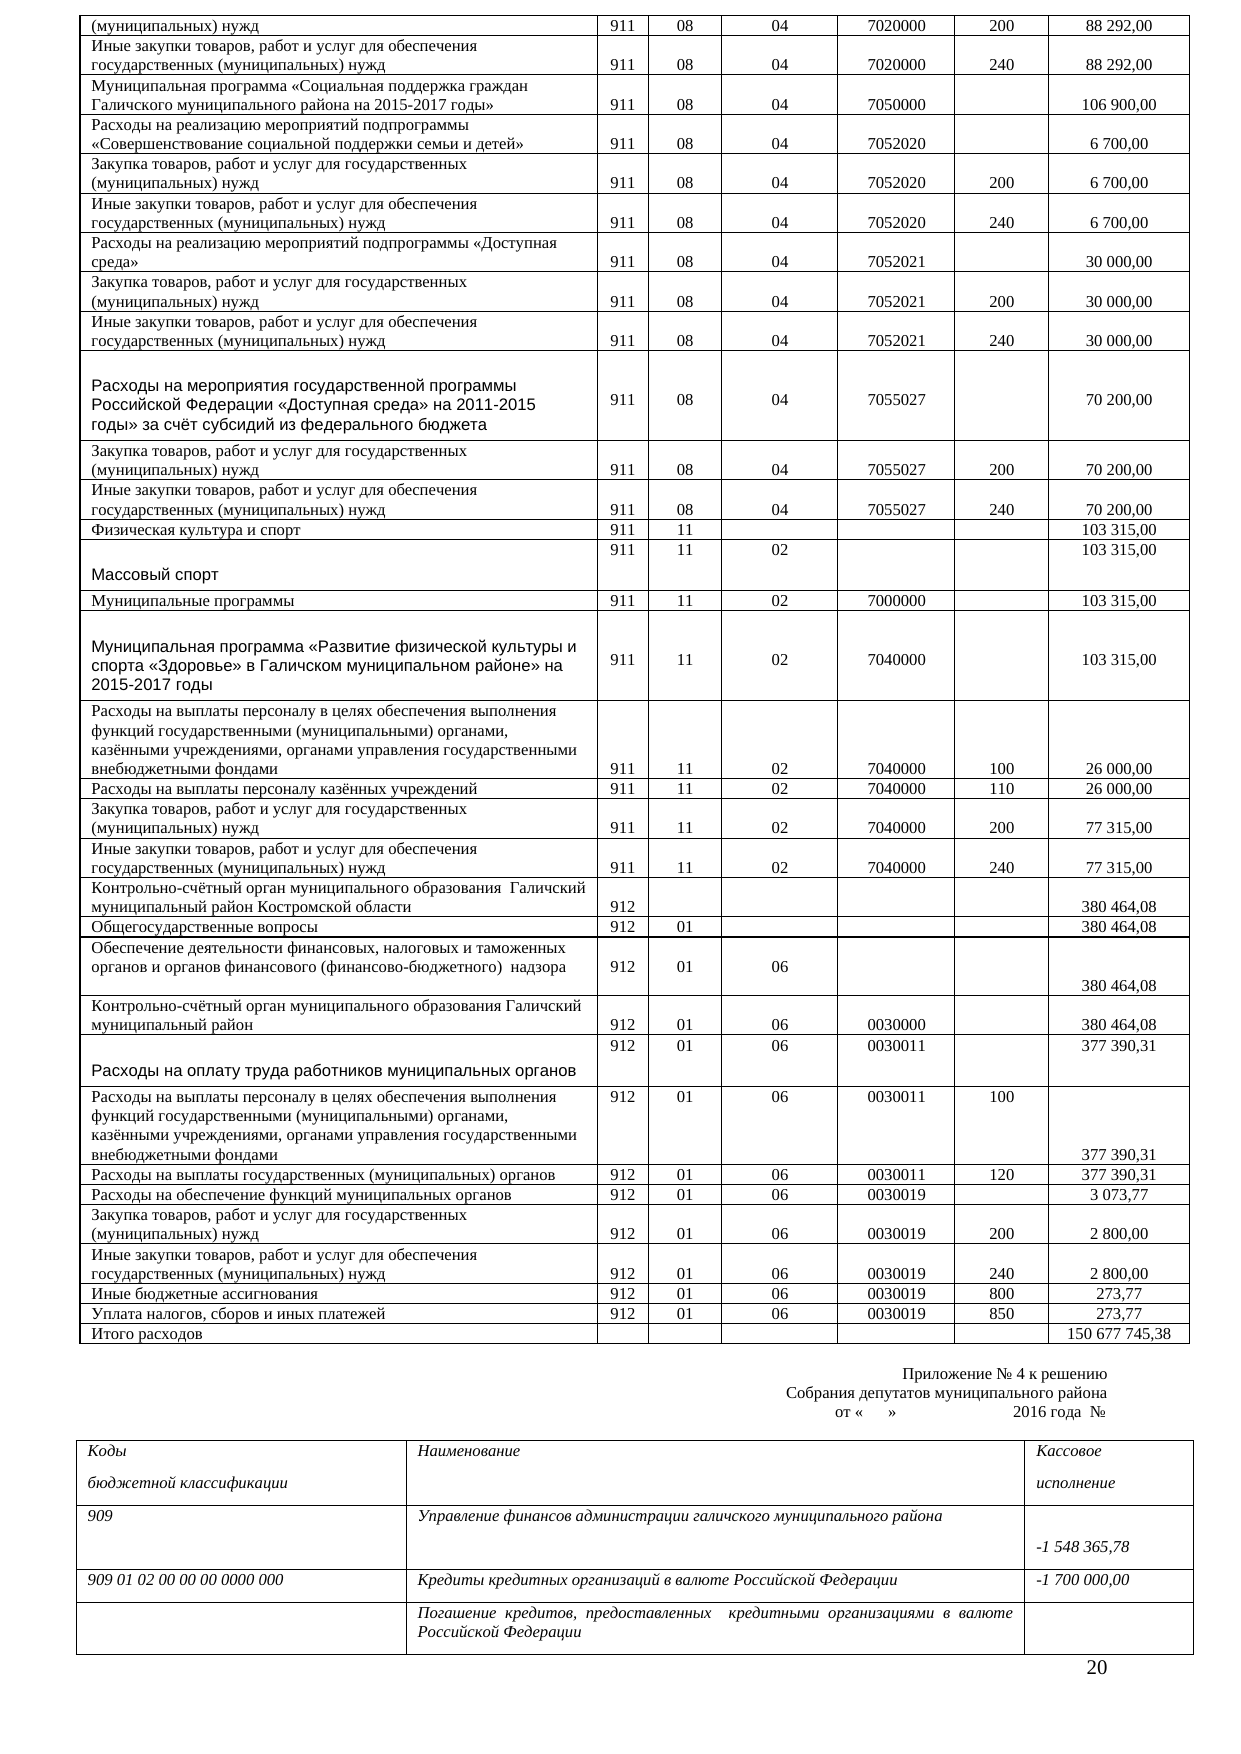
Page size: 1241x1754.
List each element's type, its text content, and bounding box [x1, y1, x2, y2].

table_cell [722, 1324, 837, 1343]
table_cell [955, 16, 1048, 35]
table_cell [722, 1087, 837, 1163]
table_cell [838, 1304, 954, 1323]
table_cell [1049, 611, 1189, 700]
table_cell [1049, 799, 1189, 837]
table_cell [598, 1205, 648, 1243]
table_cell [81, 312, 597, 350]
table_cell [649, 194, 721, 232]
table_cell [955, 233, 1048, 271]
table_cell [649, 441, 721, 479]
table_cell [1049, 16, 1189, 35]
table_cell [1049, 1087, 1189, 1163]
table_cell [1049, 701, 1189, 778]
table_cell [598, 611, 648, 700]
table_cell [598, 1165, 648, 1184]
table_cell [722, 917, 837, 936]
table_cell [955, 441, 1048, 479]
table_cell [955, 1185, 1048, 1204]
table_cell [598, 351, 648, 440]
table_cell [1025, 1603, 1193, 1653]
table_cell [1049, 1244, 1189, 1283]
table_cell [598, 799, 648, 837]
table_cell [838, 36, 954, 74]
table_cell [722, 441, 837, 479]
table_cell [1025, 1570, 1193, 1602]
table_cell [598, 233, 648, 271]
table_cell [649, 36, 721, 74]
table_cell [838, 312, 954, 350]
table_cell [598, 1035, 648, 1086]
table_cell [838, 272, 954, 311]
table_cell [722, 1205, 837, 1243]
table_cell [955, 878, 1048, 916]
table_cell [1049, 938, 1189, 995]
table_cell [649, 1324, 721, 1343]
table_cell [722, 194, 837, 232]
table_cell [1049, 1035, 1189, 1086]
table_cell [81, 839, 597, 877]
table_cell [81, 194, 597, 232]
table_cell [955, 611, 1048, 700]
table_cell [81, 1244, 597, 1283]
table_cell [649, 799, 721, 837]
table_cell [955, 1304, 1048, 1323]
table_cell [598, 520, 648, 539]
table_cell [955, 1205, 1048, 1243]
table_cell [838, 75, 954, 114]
text Приложение № 4 к решению [162, 1363, 1107, 1383]
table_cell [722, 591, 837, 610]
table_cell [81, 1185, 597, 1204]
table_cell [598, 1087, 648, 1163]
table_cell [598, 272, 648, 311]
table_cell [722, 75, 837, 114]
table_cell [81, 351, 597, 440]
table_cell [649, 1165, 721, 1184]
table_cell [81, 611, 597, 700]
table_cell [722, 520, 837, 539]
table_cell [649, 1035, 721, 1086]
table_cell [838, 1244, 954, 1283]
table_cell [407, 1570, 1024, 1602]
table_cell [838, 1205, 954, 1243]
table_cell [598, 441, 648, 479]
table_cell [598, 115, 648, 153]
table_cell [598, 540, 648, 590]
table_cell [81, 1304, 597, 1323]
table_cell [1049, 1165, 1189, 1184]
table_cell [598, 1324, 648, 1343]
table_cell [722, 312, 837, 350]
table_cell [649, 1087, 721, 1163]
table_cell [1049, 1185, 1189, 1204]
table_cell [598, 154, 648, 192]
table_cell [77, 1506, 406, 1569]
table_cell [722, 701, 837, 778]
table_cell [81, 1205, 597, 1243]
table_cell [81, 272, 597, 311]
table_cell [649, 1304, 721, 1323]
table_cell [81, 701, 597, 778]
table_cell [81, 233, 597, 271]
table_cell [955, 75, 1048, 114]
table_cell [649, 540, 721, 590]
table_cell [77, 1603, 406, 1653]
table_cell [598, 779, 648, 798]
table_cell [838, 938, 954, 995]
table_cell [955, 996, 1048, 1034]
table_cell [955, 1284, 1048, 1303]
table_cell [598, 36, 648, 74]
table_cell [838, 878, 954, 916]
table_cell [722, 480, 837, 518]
text от « » 2016 года № [162, 1402, 1107, 1421]
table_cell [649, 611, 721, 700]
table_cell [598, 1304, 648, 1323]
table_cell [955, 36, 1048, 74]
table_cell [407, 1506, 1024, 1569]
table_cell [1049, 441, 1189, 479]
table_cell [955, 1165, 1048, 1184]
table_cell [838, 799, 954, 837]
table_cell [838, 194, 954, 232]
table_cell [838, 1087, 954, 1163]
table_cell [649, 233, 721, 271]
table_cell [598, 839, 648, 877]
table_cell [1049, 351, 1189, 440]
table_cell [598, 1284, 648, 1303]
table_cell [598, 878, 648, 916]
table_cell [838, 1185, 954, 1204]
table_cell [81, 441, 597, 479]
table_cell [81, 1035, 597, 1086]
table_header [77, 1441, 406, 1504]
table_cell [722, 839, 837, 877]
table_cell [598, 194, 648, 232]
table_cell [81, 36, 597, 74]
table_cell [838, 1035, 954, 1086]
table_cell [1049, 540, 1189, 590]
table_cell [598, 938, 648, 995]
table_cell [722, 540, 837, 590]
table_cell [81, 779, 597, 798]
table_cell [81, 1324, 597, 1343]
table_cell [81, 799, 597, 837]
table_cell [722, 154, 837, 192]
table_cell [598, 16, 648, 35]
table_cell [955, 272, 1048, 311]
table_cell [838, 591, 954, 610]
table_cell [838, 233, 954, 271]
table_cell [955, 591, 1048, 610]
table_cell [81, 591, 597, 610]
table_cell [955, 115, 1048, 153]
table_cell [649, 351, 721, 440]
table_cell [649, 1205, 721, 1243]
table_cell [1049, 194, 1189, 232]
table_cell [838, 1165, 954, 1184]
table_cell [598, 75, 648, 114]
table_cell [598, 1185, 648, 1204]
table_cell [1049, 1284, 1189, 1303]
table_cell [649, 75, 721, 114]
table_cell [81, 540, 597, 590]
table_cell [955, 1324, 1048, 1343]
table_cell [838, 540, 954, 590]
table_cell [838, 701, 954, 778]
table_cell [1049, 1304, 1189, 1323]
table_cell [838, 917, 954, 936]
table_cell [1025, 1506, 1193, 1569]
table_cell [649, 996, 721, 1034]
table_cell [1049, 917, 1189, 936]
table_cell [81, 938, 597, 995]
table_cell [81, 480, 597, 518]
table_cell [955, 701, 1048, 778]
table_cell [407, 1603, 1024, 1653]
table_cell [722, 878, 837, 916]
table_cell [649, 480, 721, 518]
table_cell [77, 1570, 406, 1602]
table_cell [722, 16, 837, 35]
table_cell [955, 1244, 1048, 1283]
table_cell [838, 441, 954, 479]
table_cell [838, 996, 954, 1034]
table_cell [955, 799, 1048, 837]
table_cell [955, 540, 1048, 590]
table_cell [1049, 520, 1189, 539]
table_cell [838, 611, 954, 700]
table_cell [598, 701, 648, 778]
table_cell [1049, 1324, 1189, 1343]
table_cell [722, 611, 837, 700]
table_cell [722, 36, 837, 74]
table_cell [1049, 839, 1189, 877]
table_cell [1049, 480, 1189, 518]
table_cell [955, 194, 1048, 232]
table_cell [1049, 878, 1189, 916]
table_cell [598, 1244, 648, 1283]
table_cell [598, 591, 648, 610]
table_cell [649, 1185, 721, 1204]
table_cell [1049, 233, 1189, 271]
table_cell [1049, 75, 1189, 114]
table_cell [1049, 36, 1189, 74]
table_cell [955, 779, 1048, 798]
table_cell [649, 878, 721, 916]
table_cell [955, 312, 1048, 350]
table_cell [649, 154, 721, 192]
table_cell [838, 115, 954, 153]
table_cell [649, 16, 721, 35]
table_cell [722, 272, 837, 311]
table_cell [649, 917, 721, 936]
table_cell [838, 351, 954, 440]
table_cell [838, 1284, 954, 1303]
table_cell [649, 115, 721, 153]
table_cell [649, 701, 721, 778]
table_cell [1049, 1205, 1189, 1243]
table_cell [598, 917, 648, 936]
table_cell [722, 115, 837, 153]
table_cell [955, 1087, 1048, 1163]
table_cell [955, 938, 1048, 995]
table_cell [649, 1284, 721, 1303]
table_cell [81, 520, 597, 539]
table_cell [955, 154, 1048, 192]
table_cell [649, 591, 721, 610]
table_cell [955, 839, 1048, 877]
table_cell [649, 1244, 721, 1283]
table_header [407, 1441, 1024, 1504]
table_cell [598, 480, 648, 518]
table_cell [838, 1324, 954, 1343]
text Собрания депутатов муниципального района [162, 1383, 1107, 1402]
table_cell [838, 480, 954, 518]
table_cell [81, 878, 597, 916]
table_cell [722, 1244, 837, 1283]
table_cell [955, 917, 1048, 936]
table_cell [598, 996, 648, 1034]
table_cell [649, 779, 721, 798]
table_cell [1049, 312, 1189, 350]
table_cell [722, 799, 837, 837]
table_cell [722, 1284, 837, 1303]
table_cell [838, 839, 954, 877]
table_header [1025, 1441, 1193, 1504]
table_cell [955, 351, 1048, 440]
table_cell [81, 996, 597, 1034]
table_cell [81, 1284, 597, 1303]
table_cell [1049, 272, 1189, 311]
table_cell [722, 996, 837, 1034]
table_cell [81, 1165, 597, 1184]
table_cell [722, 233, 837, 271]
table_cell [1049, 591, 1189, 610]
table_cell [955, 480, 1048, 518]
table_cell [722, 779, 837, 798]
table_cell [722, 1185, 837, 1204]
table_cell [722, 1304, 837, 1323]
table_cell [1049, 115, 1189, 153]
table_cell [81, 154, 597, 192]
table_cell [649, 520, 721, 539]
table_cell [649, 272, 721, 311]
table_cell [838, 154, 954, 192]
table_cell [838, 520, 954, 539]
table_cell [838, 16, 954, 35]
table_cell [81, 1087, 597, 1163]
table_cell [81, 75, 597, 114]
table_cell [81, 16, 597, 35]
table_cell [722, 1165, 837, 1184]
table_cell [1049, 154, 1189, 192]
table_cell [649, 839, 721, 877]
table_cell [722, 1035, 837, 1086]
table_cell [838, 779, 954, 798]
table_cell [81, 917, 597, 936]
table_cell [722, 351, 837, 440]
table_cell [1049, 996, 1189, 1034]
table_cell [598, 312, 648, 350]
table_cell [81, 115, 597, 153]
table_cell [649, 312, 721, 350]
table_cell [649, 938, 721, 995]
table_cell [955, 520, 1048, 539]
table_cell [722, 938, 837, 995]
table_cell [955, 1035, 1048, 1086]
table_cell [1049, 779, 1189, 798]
